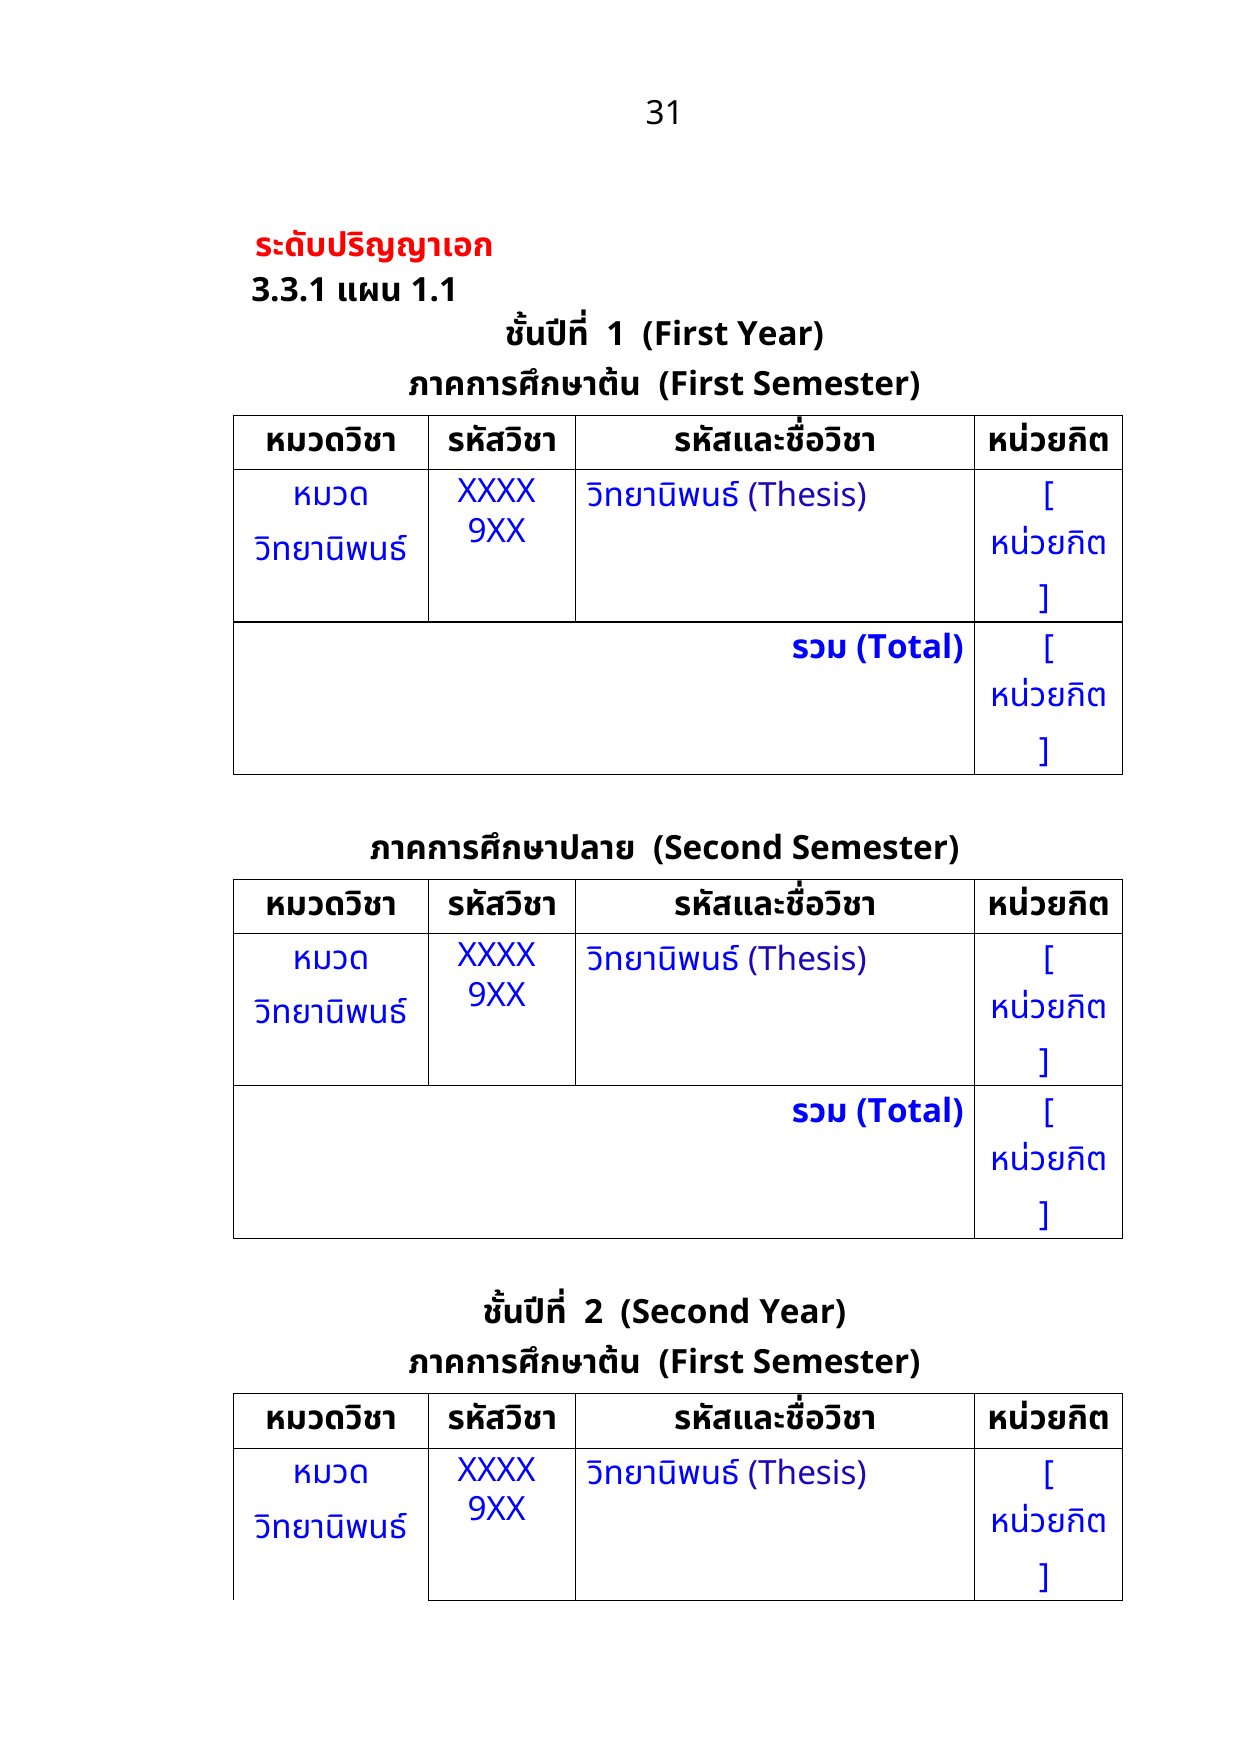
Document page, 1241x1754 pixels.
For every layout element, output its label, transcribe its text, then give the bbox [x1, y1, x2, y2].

table_cell รวม (Total) [234, 1086, 974, 1238]
table_header หน่วยกิต [975, 880, 1122, 933]
table_header รหัสวิชา [429, 880, 575, 933]
table_cell [975, 1449, 1122, 1600]
text 3.3.1 แผน 1.1 [221, 272, 1107, 309]
table_header หน่วยกิต [975, 1394, 1122, 1447]
text ชั้นปีที่ 1 (First Year) [221, 309, 1107, 360]
table_cell วิทยานิพนธ์ (Thesis) [576, 470, 974, 621]
table_cell [975, 623, 1122, 774]
text ภาคการศึกษาต้น (First Semester) [221, 1338, 1107, 1389]
table_cell วิทยานิพนธ์ (Thesis) [576, 934, 974, 1085]
table_cell XXXX 9XX [429, 1449, 575, 1600]
table_cell XXXX 9XX [429, 470, 575, 621]
table_cell หมวดวิทยานิพนธ์ [234, 470, 428, 621]
table_cell วิทยานิพนธ์ (Thesis) [576, 1449, 974, 1600]
text ภาคการศึกษาปลาย (Second Semester) [221, 824, 1107, 874]
table_header รหัสและชื่อวิชา [576, 416, 974, 469]
table_header รหัสและชื่อวิชา [576, 1394, 974, 1447]
text ระดับปริญญาเอก [221, 221, 1107, 272]
text ชั้นปีที่ 2 (Second Year) [221, 1288, 1107, 1338]
table_header รหัสวิชา [429, 1394, 575, 1447]
table_header รหัสและชื่อวิชา [576, 880, 974, 933]
table_cell หมวดวิทยานิพนธ์ [234, 1449, 428, 1600]
table_cell XXXX 9XX [429, 934, 575, 1085]
table_cell [975, 470, 1122, 621]
table_header หมวดวิชา [234, 416, 428, 469]
text ภาคการศึกษาต้น (First Semester) [221, 360, 1107, 411]
table_cell [975, 934, 1122, 1085]
table_cell รวม (Total) [234, 623, 974, 774]
table_header หมวดวิชา [234, 1394, 428, 1447]
table_header รหัสวิชา [429, 416, 575, 469]
table_header หมวดวิชา [234, 880, 428, 933]
table_header หน่วยกิต [975, 416, 1122, 469]
table_cell [975, 1086, 1122, 1238]
table_cell หมวดวิทยานิพนธ์ [234, 934, 428, 1085]
